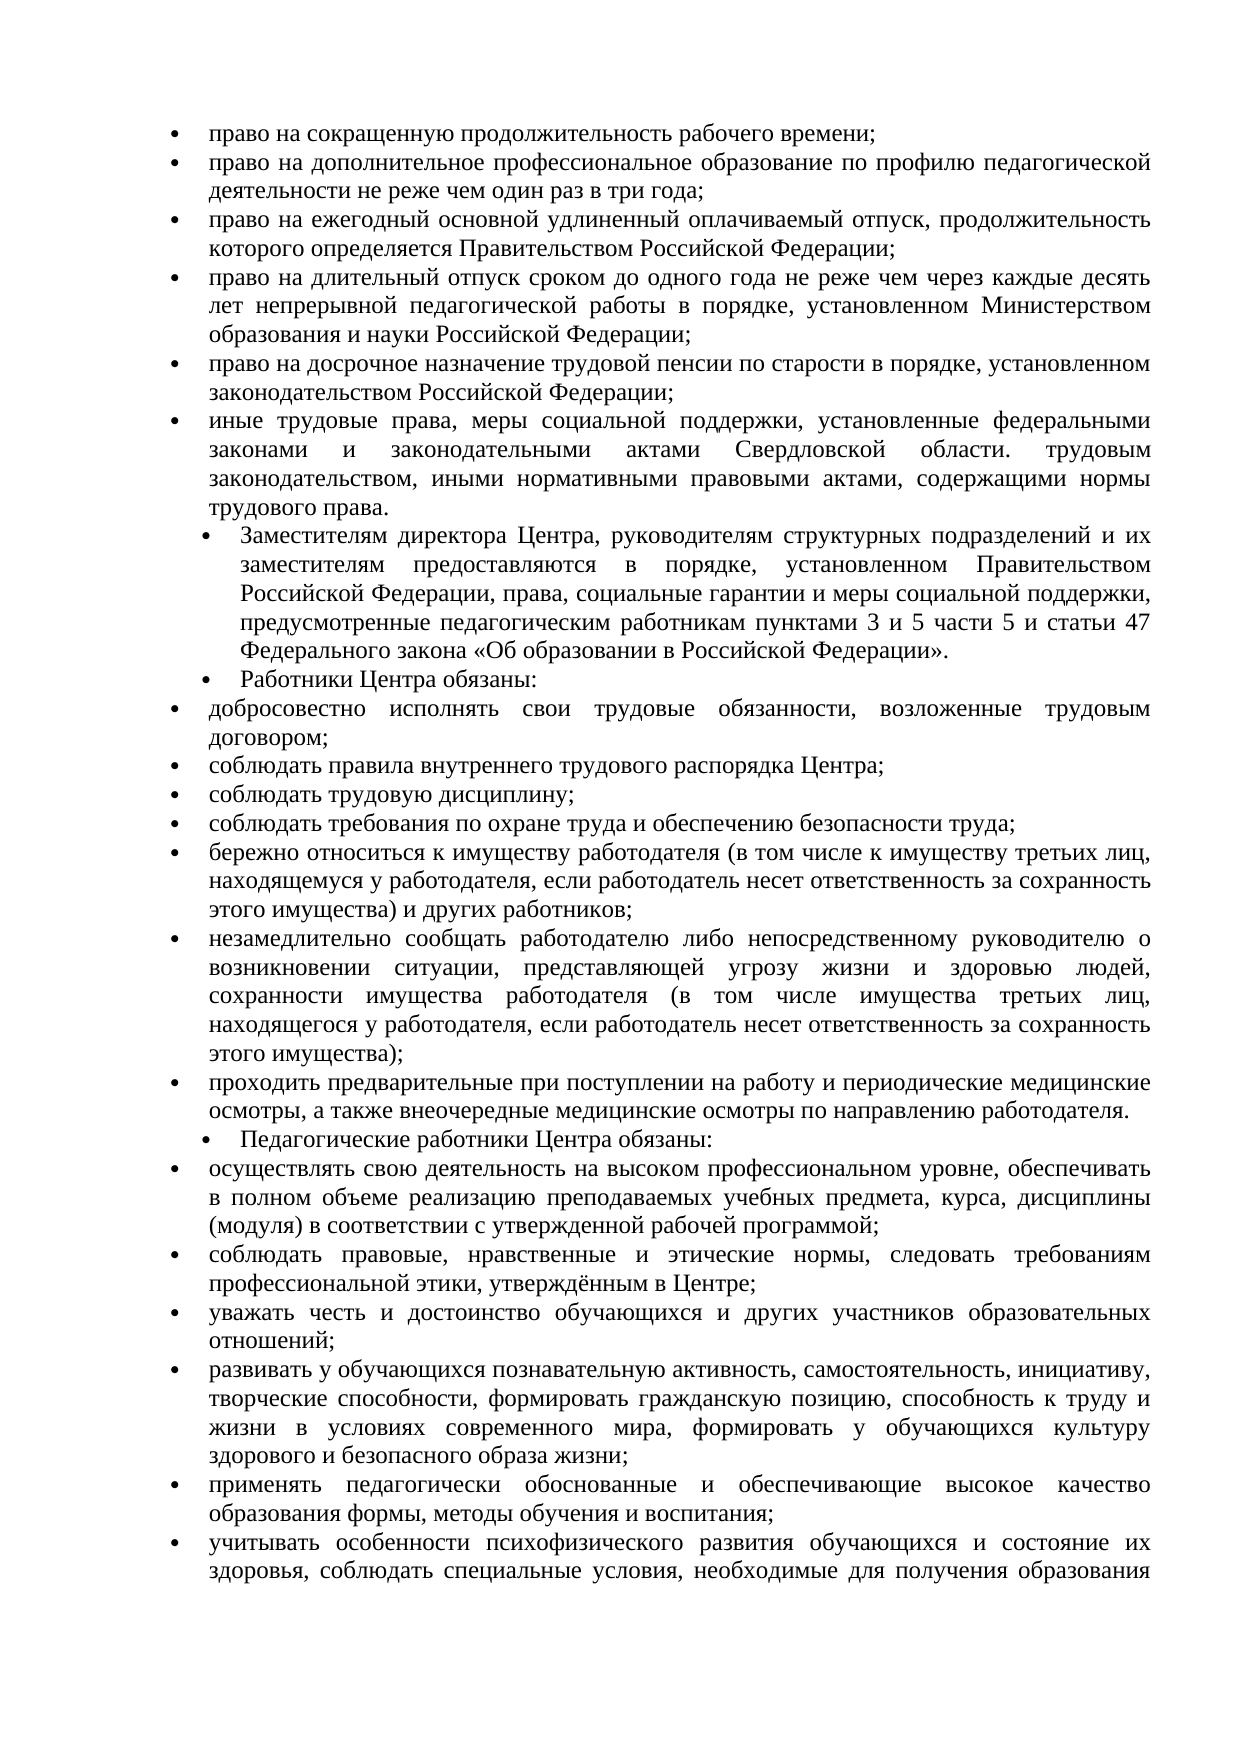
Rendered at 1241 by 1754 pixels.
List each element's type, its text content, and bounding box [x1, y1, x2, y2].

list Педагогические работники Центра обязаны: [202, 1124, 1152, 1153]
list право на ежегодный основной удлиненный оплачиваемый отпуск, продолжительность которого определяется Правительством Российской Федерации; [171, 204, 1152, 262]
list бережно относиться к имуществу работодателя (в том числе к имуществу третьих лиц, находящемуся у работодателя, если работодатель несет ответственность за сохранность этого имущества) и других работников; [171, 837, 1152, 923]
list Работники Центра обязаны: [202, 664, 1152, 693]
list соблюдать трудовую дисциплину; [171, 779, 1152, 808]
list незамедлительно сообщать работодателю либо непосредственному руководителю о возникновении ситуации, представляющей угрозу жизни и здоровью людей, сохранности имущества работодателя (в том числе имущества третьих лиц, находящегося у работодателя, если работодатель несет ответственность за сохранность этого имущества); [171, 923, 1152, 1067]
list право на сокращенную продолжительность рабочего времени; [171, 118, 1152, 147]
list иные трудовые права, меры социальной поддержки, установленные федеральными законами и законодательными актами Свердловской области. трудовым законодательством, иными нормативными правовыми актами, содержащими нормы трудового права. [171, 406, 1152, 521]
list Заместителям директора Центра, руководителям структурных подразделений и их заместителям предоставляются в порядке, установленном Правительством Российской Федерации, права, социальные гарантии и меры социальной поддержки, предусмотренные педагогическим работникам пунктами 3 и 5 части 5 и статьи 47 Федерального закона «Об образовании в Российской Федерации». [202, 521, 1152, 664]
list право на дополнительное профессиональное образование по профилю педагогической деятельности не реже чем один раз в три года; [171, 147, 1152, 204]
list соблюдать правовые, нравственные и этические нормы, следовать требованиям профессиональной этики, утверждённым в Центре; [171, 1239, 1152, 1297]
list осуществлять свою деятельность на высоком профессиональном уровне, обеспечивать в полном объеме реализацию преподаваемых учебных предмета, курса, дисциплины (модуля) в соответствии с утвержденной рабочей программой; [171, 1153, 1152, 1239]
list развивать у обучающихся познавательную активность, самостоятельность, инициативу, творческие способности, формировать гражданскую позицию, способность к труду и жизни в условиях современного мира, формировать у обучающихся культуру здорового и безопасного образа жизни; [171, 1354, 1152, 1469]
list соблюдать требования по охране труда и обеспечению безопасности труда; [171, 808, 1152, 837]
list проходить предварительные при поступлении на работу и периодические медицинские осмотры, а также внеочередные медицинские осмотры по направлению работодателя. [171, 1067, 1152, 1124]
list соблюдать правила внутреннего трудового распорядка Центра; [171, 751, 1152, 779]
list право на длительный отпуск сроком до одного года не реже чем через каждые десять лет непрерывной педагогической работы в порядке, установленном Министерством образования и науки Российской Федерации; [171, 262, 1152, 348]
list уважать честь и достоинство обучающихся и других участников образовательных отношений; [171, 1297, 1152, 1354]
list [171, 1527, 1152, 1584]
list применять педагогически обоснованные и обеспечивающие высокое качество образования формы, методы обучения и воспитания; [171, 1469, 1152, 1527]
list право на досрочное назначение трудовой пенсии по старости в порядке, установленном законодательством Российской Федерации; [171, 348, 1152, 406]
list добросовестно исполнять свои трудовые обязанности, возложенные трудовым договором; [171, 693, 1152, 751]
